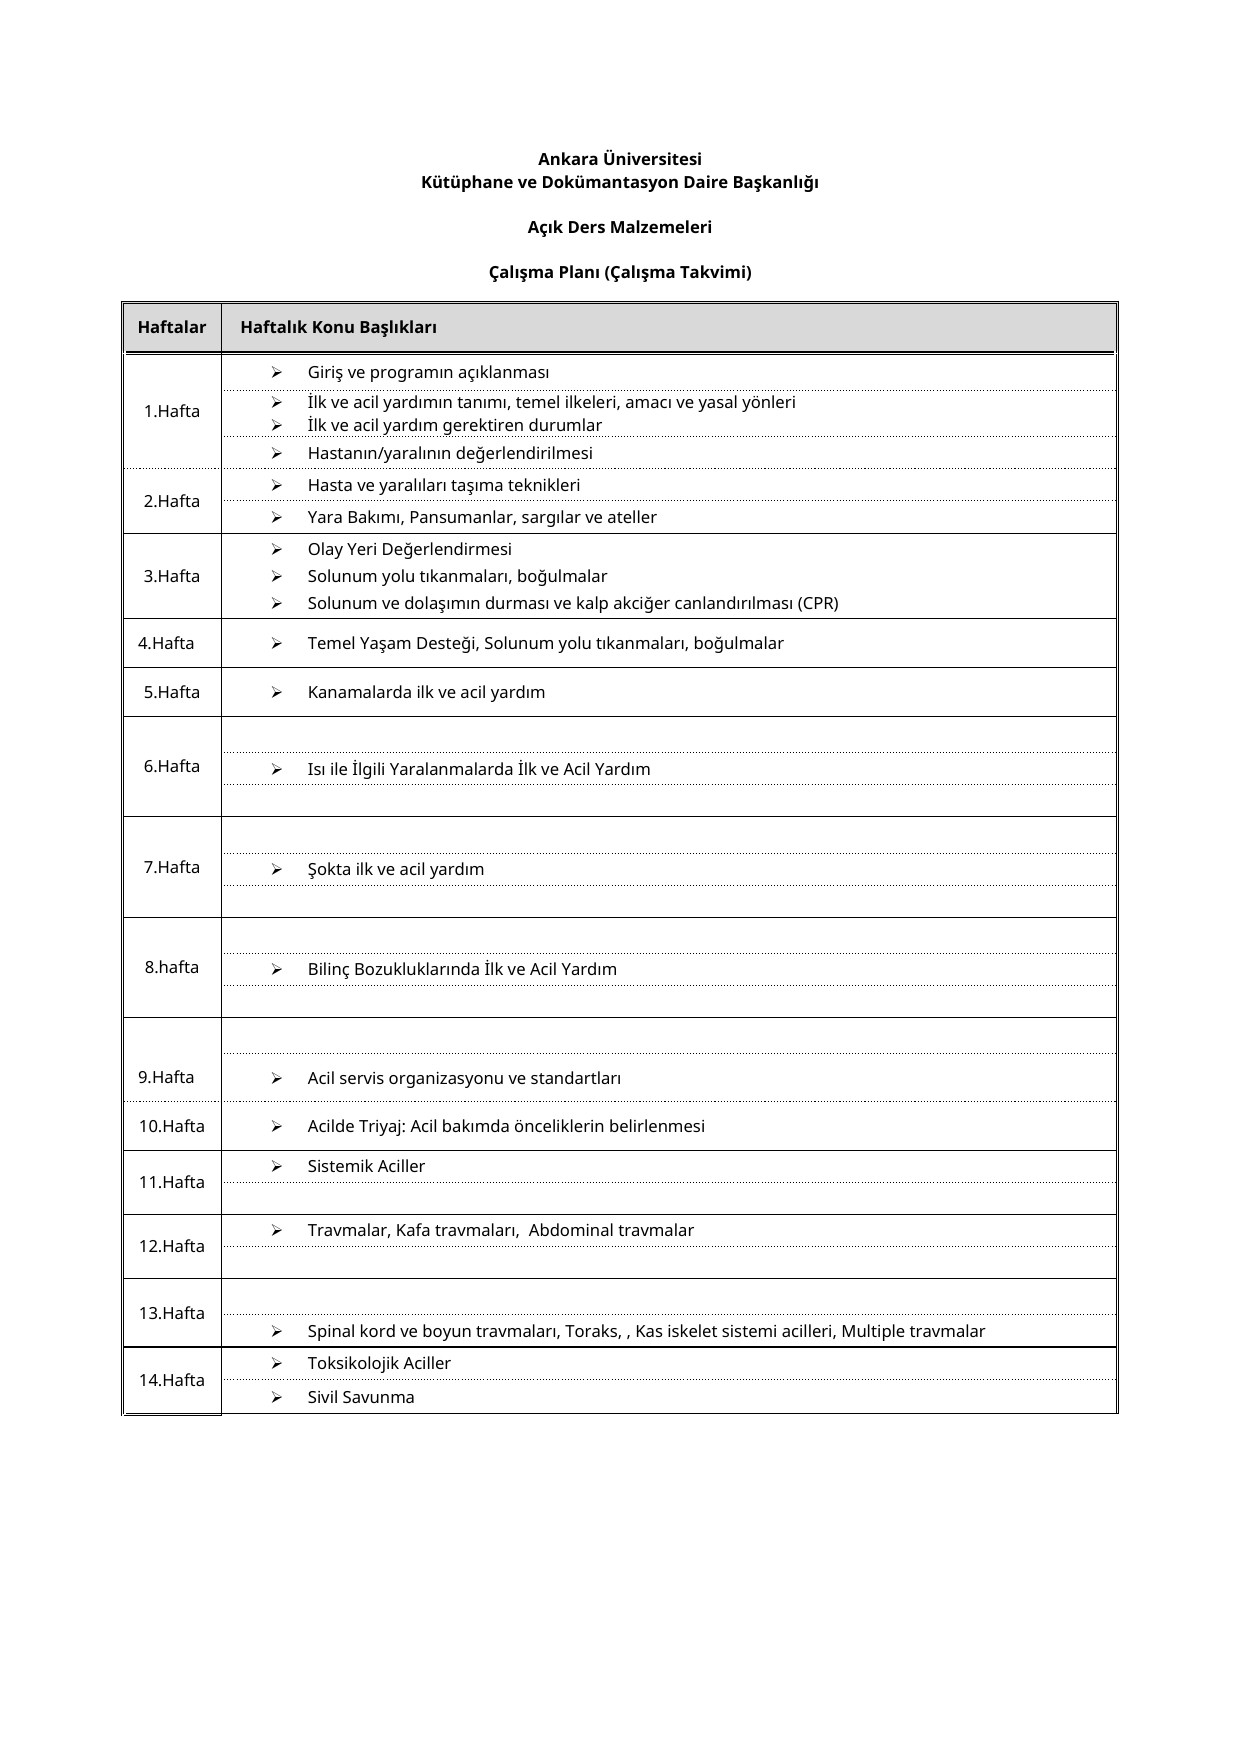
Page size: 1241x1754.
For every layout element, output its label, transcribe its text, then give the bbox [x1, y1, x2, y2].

table_cell [222, 817, 1116, 852]
table_cell 7.Hafta [124, 817, 221, 917]
table_cell Giriş ve programın açıklanması [222, 351, 1116, 390]
table_cell Temel Yaşam Desteği, Solunum yolu tıkanmaları, boğulmalar [222, 619, 1116, 667]
table_cell 10.Hafta [124, 1101, 221, 1150]
text Kütüphane ve Dokümantasyon Daire Başkanlığı [148, 170, 1093, 193]
table_cell Isı ile İlgili Yaralanmalarda İlk ve Acil Yardım [222, 752, 1116, 784]
table_cell 8.hafta [124, 918, 221, 1017]
table_cell Kanamalarda ilk ve acil yardım [222, 668, 1116, 716]
table_cell Sivil Savunma [222, 1379, 1116, 1413]
table_cell 13.Hafta [124, 1279, 221, 1346]
table_cell 2.Hafta [124, 468, 221, 532]
subtitle Çalışma Planı (Çalışma Takvimi) [148, 261, 1093, 284]
table_cell [222, 717, 1116, 752]
table_cell Olay Yeri Değerlendirmesi Solunum yolu tıkanmaları, boğulmalar Solunum ve dolaşımın durması ve kalp akciğer canlandırılması (CPR) [222, 534, 1116, 618]
table_cell [222, 784, 1116, 816]
table_cell Travmalar, Kafa travmaları, Abdominal travmalar [222, 1215, 1116, 1246]
table_cell [222, 985, 1116, 1017]
table_cell Hastanın/yaralının değerlendirilmesi [222, 436, 1116, 468]
table_cell 11.Hafta [124, 1151, 221, 1214]
table_cell [222, 1018, 1116, 1053]
table_cell Acilde Triyaj: Acil bakımda önceliklerin belirlenmesi [222, 1101, 1116, 1150]
table_cell Sistemik Aciller [222, 1151, 1116, 1182]
table_cell İlk ve acil yardımın tanımı, temel ilkeleri, amacı ve yasal yönleri İlk ve acil yardım gerektiren durumlar [222, 390, 1116, 436]
table_cell Toksikolojik Aciller [222, 1348, 1116, 1378]
table_cell 6.Hafta [124, 717, 221, 816]
table_cell 4.Hafta [124, 619, 221, 667]
table_cell Bilinç Bozukluklarında İlk ve Acil Yardım [222, 953, 1116, 985]
table_cell Hasta ve yaralıları taşıma teknikleri [222, 468, 1116, 500]
table_header Haftalar [124, 304, 221, 351]
table_cell Yara Bakımı, Pansumanlar, sargılar ve ateller [222, 500, 1116, 532]
table_cell Spinal kord ve boyun travmaları, Toraks, , Kas iskelet sistemi acilleri, Multiple travmalar [222, 1314, 1116, 1346]
table_cell Şokta ilk ve acil yardım [222, 853, 1116, 884]
table_cell 3.Hafta [124, 534, 221, 618]
table_cell [222, 1279, 1116, 1314]
table_cell 9.Hafta [124, 1018, 221, 1101]
text Açık Ders Malzemeleri [148, 216, 1093, 238]
table_cell [222, 1246, 1116, 1278]
table_cell [222, 1182, 1116, 1214]
table_cell 14.Hafta [124, 1348, 221, 1413]
text Ankara Üniversitesi [148, 148, 1093, 170]
table_cell 1.Hafta [124, 351, 221, 468]
table_cell [222, 885, 1116, 917]
table_cell 5.Hafta [124, 668, 221, 716]
table_cell 12.Hafta [124, 1215, 221, 1278]
table_header Haftalık Konu Başlıkları [222, 304, 1116, 351]
table_cell Acil servis organizasyonu ve standartları [222, 1053, 1116, 1101]
table_cell [222, 918, 1116, 953]
